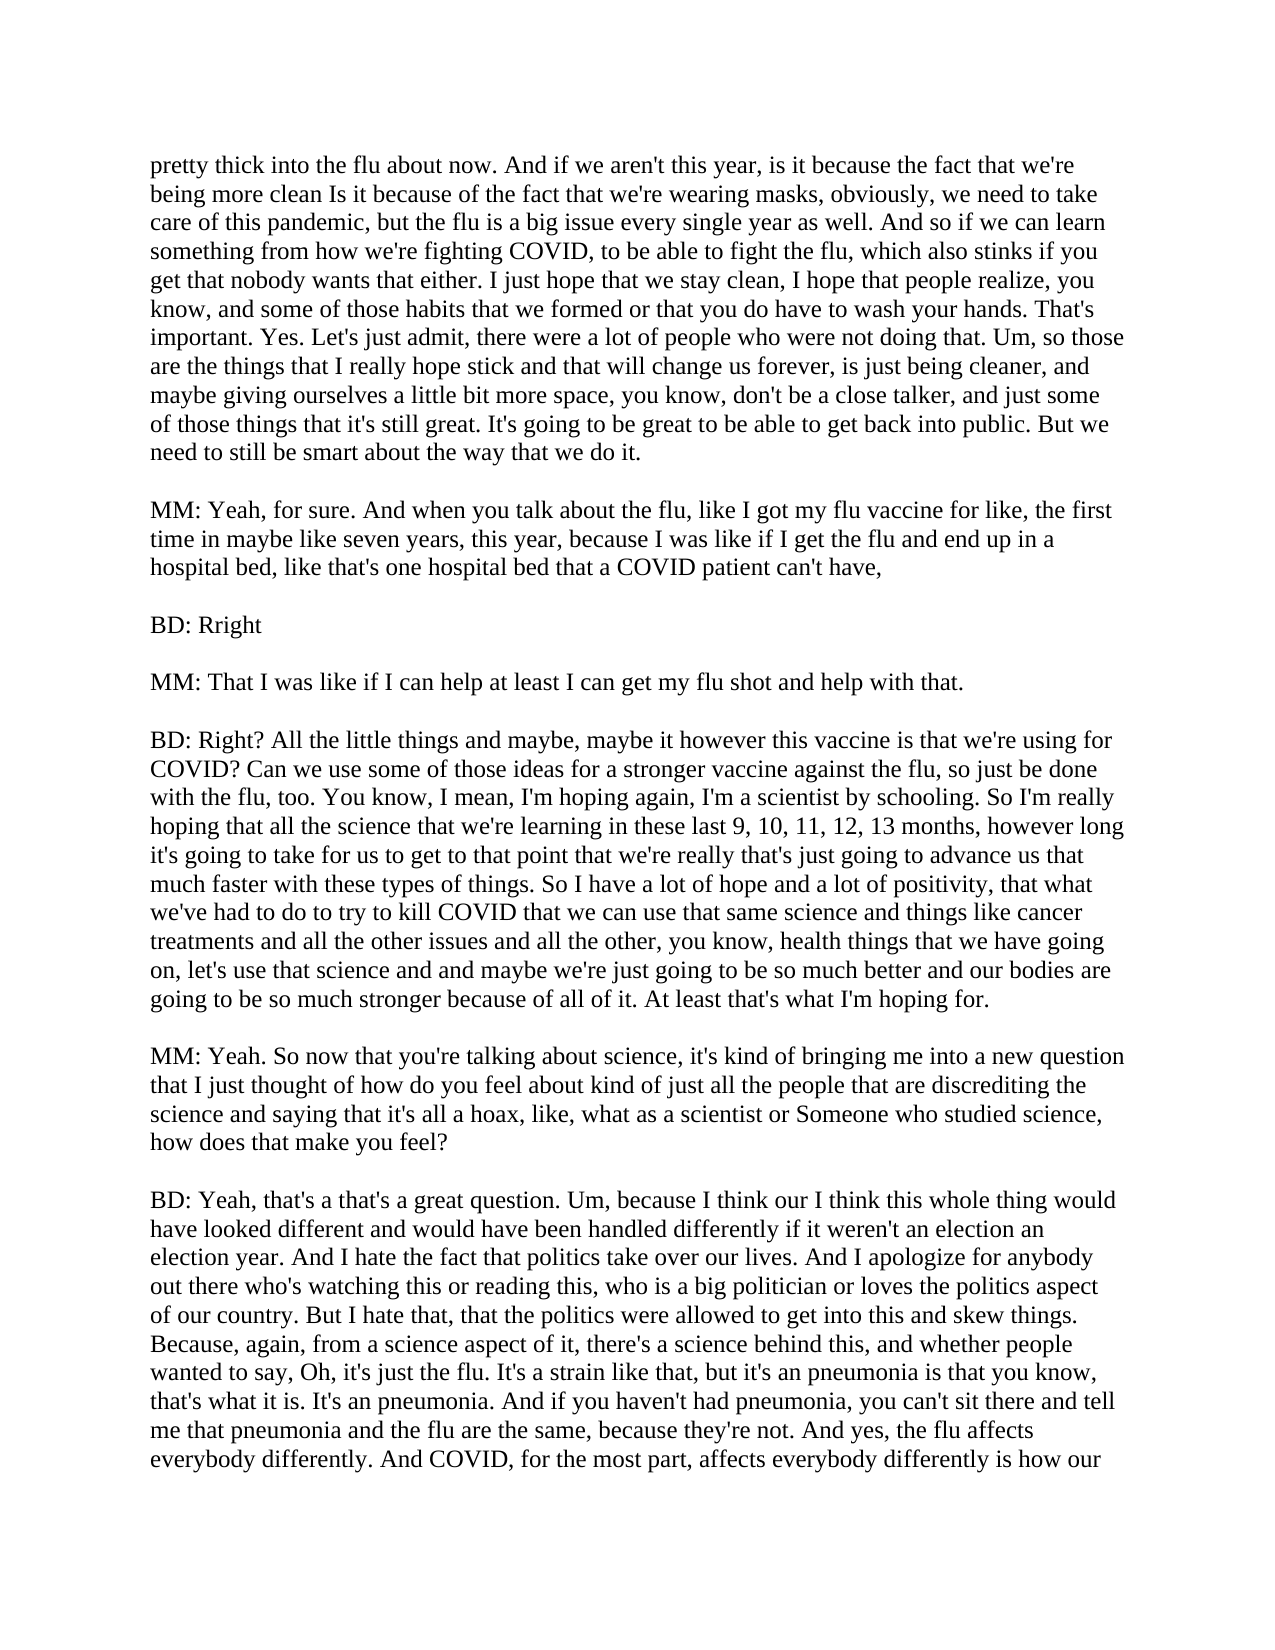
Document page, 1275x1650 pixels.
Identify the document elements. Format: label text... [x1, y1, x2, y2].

text MM: Yeah, for sure. And when you talk about the flu, like I got my flu vaccine for like, the first time in maybe like seven years, this year, because I was like if I get the flu and end up in a hospital bed, like that's one hospital bed that a COVID patient can't have, [150, 495, 1125, 581]
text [150, 150, 1125, 466]
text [150, 1185, 1125, 1472]
text BD: Right? All the little things and maybe, maybe it however this vaccine is that we're using for COVID? Can we use some of those ideas for a stronger vaccine against the flu, so just be done with the flu, too. You know, I mean, I'm hoping again, I'm a scientist by schooling. So I'm really hoping that all the science that we're learning in these last 9, 10, 11, 12, 13 months, however long it's going to take for us to get to that point that we're really that's just going to advance us that much faster with these types of things. So I have a lot of hope and a lot of positivity, that what we've had to do to try to kill COVID that we can use that same science and things like cancer treatments and all the other issues and all the other, you know, health things that we have going on, let's use that science and and maybe we're just going to be so much better and our bodies are going to be so much stronger because of all of it. At least that's what I'm hoping for. [150, 725, 1125, 1012]
text MM: That I was like if I can help at least I can get my flu shot and help with that. [150, 667, 1125, 696]
text BD: Rright [150, 610, 1125, 639]
text MM: Yeah. So now that you're talking about science, it's kind of bringing me into a new question that I just thought of how do you feel about kind of just all the people that are discrediting the science and saying that it's all a hoax, like, what as a scientist or Someone who studied science, how does that make you feel? [150, 1041, 1125, 1156]
